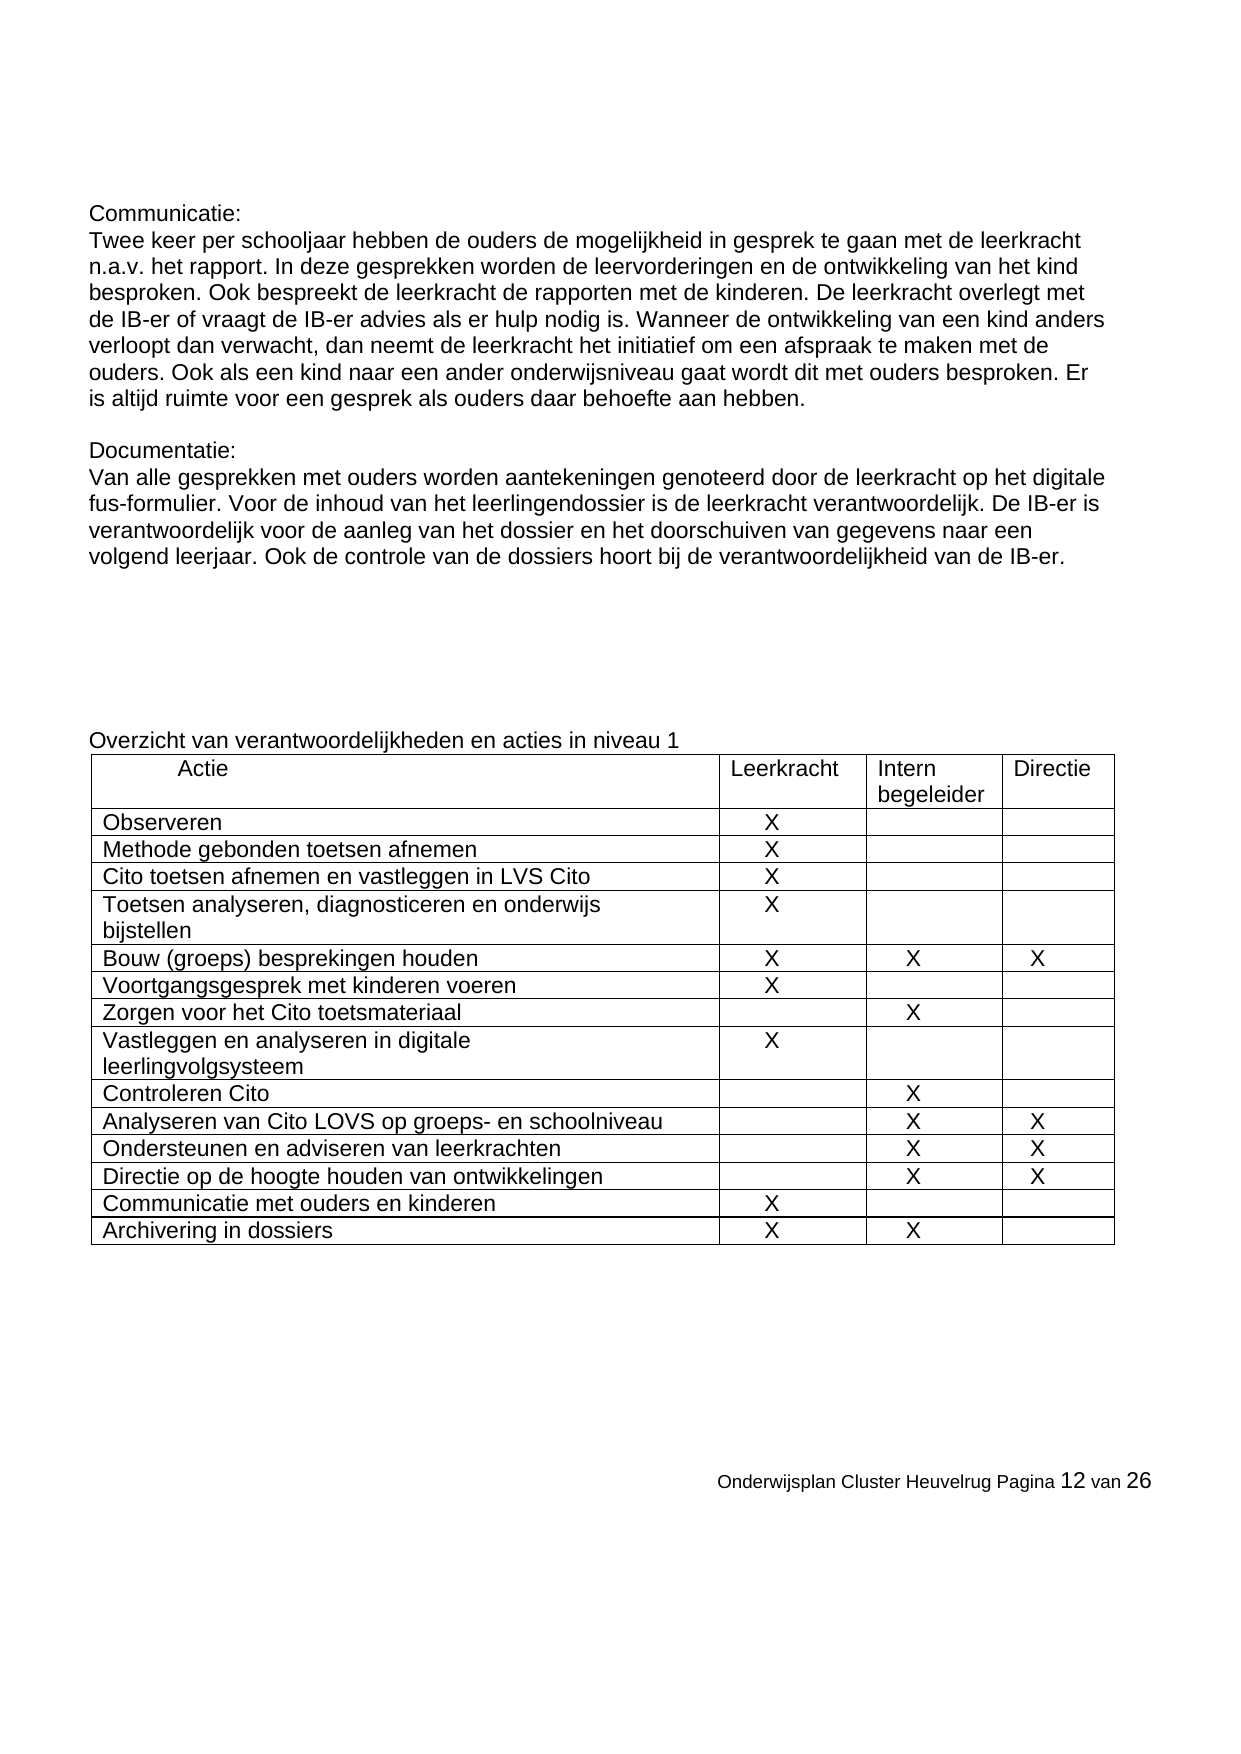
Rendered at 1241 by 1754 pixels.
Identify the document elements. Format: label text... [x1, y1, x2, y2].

table_cell X [867, 1135, 1002, 1162]
table_cell X [1003, 945, 1114, 971]
table_cell X [867, 1108, 1002, 1134]
table_cell X [1003, 1163, 1114, 1189]
table_cell Vastleggen en analyseren in digitale leerlingvolgsysteem [92, 1027, 719, 1079]
table_cell [720, 999, 866, 1026]
table_cell Zorgen voor het Cito toetsmateriaal [92, 999, 719, 1026]
table_cell Cito toetsen afnemen en vastleggen in LVS Cito [92, 863, 719, 890]
table_cell [1003, 1190, 1114, 1216]
table_cell Directie op de hoogte houden van ontwikkelingen [92, 1163, 719, 1189]
table_header Intern begeleider [867, 755, 1002, 807]
table_cell [1003, 1218, 1114, 1244]
text Twee keer per schooljaar hebben de ouders de mogelijkheid in gesprek te gaan met de leerkracht n.a.v. het rapport. In deze gesprekken worden de leervorderingen en de ontwikkeling van het kind besproken. Ook bespreekt de leerkracht de rapporten met de kinderen. De leerkracht overlegt met de IB-er of vraagt de IB-er advies als er hulp nodig is. Wanneer de ontwikkeling van een kind anders verloopt dan verwacht, dan neemt de leerkracht het initiatief om een afspraak te maken met de ouders. Ook als een kind naar een ander onderwijsniveau gaat wordt dit met ouders besproken. Er is altijd ruimte voor een gesprek als ouders daar behoefte aan hebben. [88, 227, 1110, 411]
table_cell X [1003, 1135, 1114, 1162]
table_cell X [720, 809, 866, 835]
table_cell Toetsen analyseren, diagnosticeren en onderwijs bijstellen [92, 891, 719, 943]
table_cell X [867, 945, 1002, 971]
table_cell Communicatie met ouders en kinderen [92, 1190, 719, 1216]
table_cell [1003, 972, 1114, 998]
table_cell [1003, 999, 1114, 1026]
table_header Directie [1003, 755, 1114, 807]
table_cell [867, 863, 1002, 890]
table_cell [867, 1190, 1002, 1216]
text Van alle gesprekken met ouders worden aantekeningen genoteerd door de leerkracht op het digitale fus-formulier. Voor de inhoud van het leerlingendossier is de leerkracht verantwoordelijk. De IB-er is verantwoordelijk voor de aanleg van het dossier en het doorschuiven van gegevens naar een volgend leerjaar. Ook de controle van de dossiers hoort bij de verantwoordelijkheid van de IB-er. [88, 464, 1110, 569]
table_cell [720, 1080, 866, 1107]
text Communicatie: [88, 200, 1110, 227]
table_cell [720, 1108, 866, 1134]
table_cell X [867, 1163, 1002, 1189]
table_cell [1003, 836, 1114, 862]
table_cell X [720, 1027, 866, 1079]
table_cell [867, 972, 1002, 998]
table_cell Observeren [92, 809, 719, 835]
table_cell [1003, 1080, 1114, 1107]
table_cell [867, 836, 1002, 862]
table_cell [720, 1135, 866, 1162]
table_cell Controleren Cito [92, 1080, 719, 1107]
table_cell Archivering in dossiers [92, 1218, 719, 1244]
text Documentatie: [88, 437, 1110, 464]
table_cell [1003, 809, 1114, 835]
table_cell X [720, 972, 866, 998]
table_cell X [720, 945, 866, 971]
table_cell [1003, 1027, 1114, 1079]
table_cell X [720, 891, 866, 943]
table_cell [867, 809, 1002, 835]
table_cell Analyseren van Cito LOVS op groeps- en schoolniveau [92, 1108, 719, 1134]
table_cell [867, 1027, 1002, 1079]
table_cell [867, 891, 1002, 943]
table_cell X [867, 1080, 1002, 1107]
table_cell X [1003, 1108, 1114, 1134]
table_cell X [867, 1218, 1002, 1244]
table_cell Voortgangsgesprek met kinderen voeren [92, 972, 719, 998]
table_cell [1003, 891, 1114, 943]
table_cell Ondersteunen en adviseren van leerkrachten [92, 1135, 719, 1162]
table_cell [1003, 863, 1114, 890]
table_cell Bouw (groeps) besprekingen houden [92, 945, 719, 971]
table_cell X [720, 836, 866, 862]
text Overzicht van verantwoordelijkheden en acties in niveau 1 [88, 727, 1110, 754]
table_cell X [720, 1190, 866, 1216]
table_cell [720, 1163, 866, 1189]
table_header Leerkracht [720, 755, 866, 807]
table_cell X [720, 1218, 866, 1244]
table_cell X [867, 999, 1002, 1026]
table_cell Methode gebonden toetsen afnemen [92, 836, 719, 862]
table_cell X [720, 863, 866, 890]
table_header Actie [92, 755, 719, 807]
